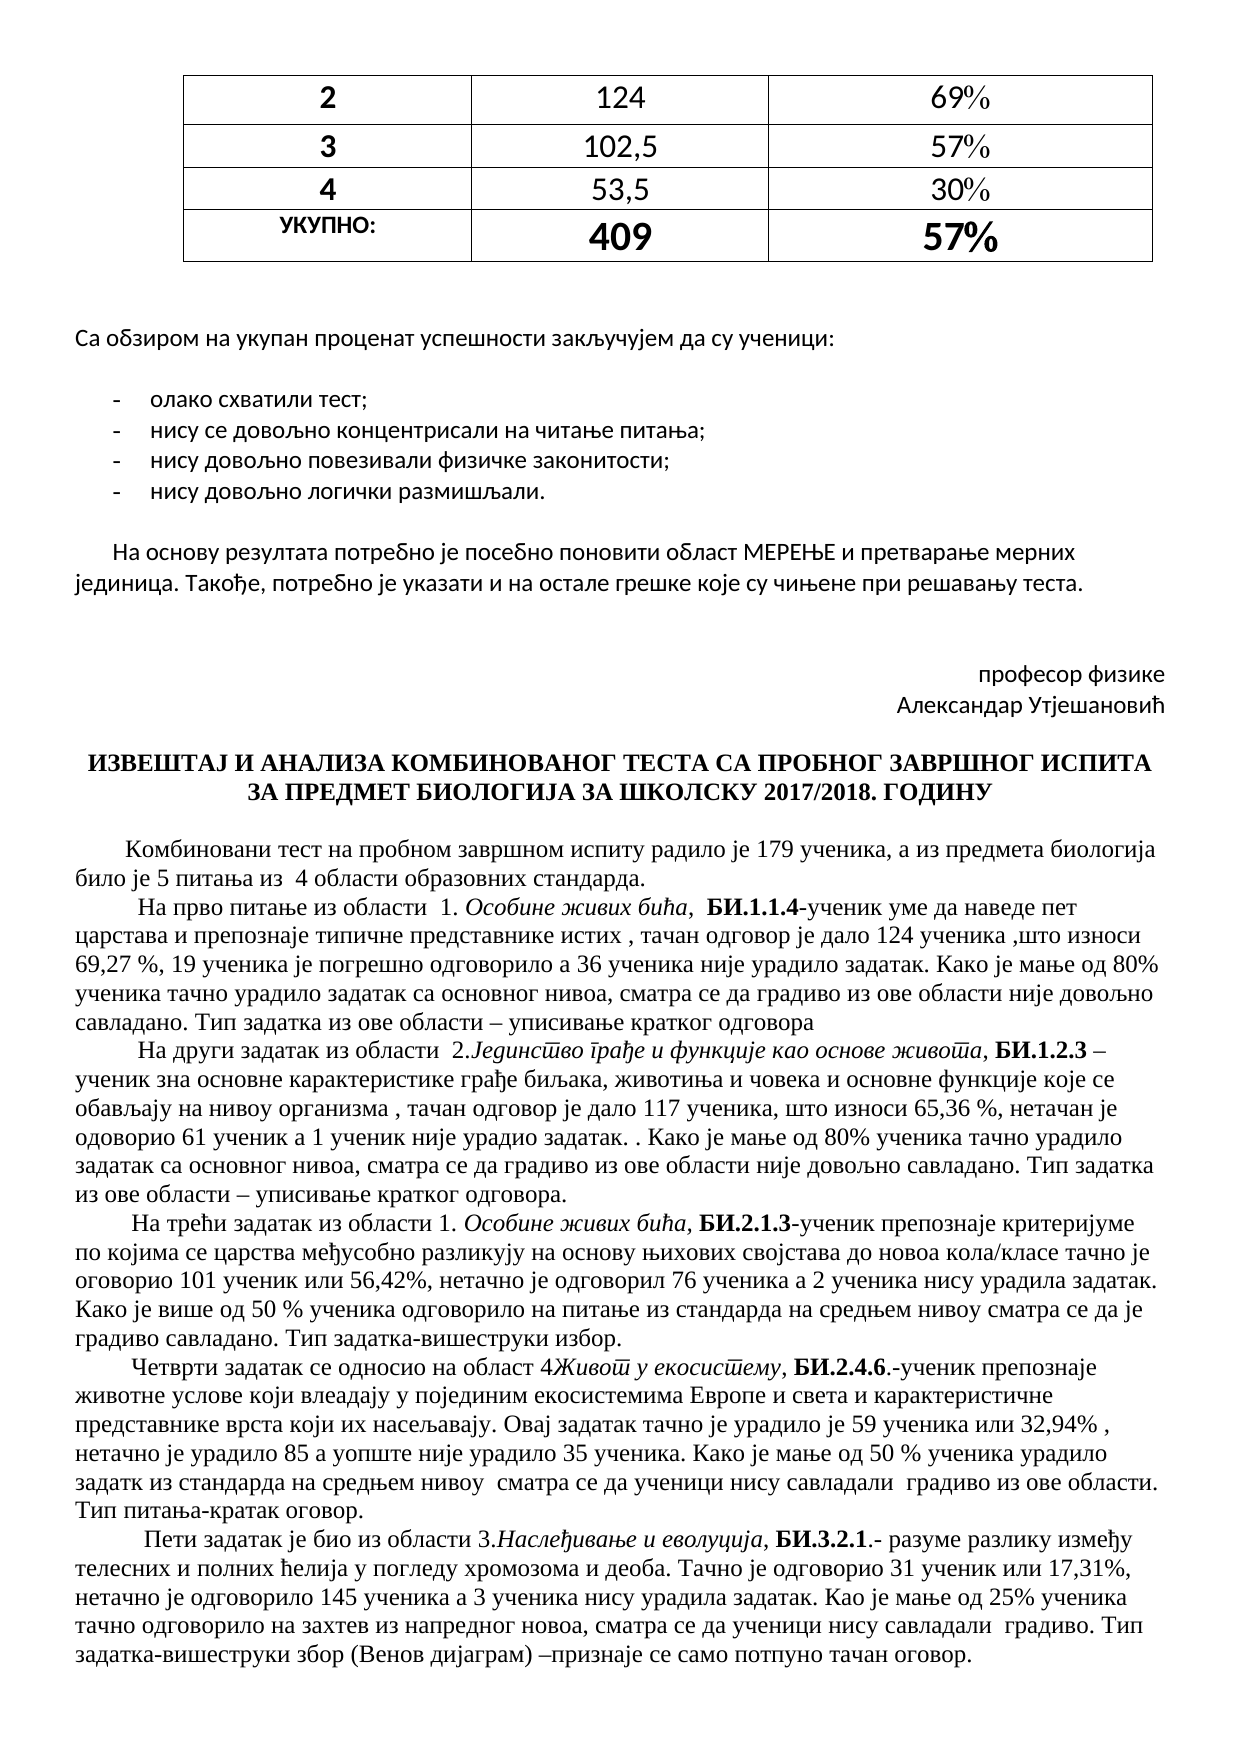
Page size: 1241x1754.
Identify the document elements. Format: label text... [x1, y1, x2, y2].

text Комбиновани тест на пробном завршном испиту радило је 179 ученика, а из предмета биологија било је 5 питања из 4 области образовних стандарда. [75, 834, 1165, 892]
table_cell 102,5 [472, 125, 768, 167]
table_cell 30 [769, 168, 1152, 209]
text На основу резултата потребно је посебно поновити област МЕРЕЊЕ и претварање мерних јединица. Такође, потребно је указати и на остале грешке које су чињене при решавању теста. [75, 536, 1165, 597]
table_cell 409 [472, 210, 768, 261]
text На трећи задатак из области 1. Особине живих бића, БИ.2.1.3-ученик препознаје критеријуме по којима се царства међусобно разликују на основу њихових својстава до новоа кола/класе тачно је оговорио 101 ученик или 56,42%, нетачно је одговорил 76 ученика а 2 ученика нису урадила задатак. Како је више од 50 % ученика одговорило на питање из стандарда на средњем нивоу сматра се да је градиво савладано. Тип задатка-вишеструки избор. [75, 1208, 1165, 1352]
table_cell 2 [184, 76, 471, 124]
text професор физике [75, 658, 1165, 689]
text ИЗВЕШТАЈ И АНАЛИЗА КОМБИНОВАНОГ ТЕСТА СА ПРОБНОГ ЗАВРШНОГ ИСПИТА ЗА ПРЕДМЕТ БИОЛОГИЈА ЗА ШКОЛСКУ 2017/2018. ГОДИНУ [75, 748, 1165, 806]
text Са обзиром на укупан проценат успешности закључујем да су ученици: [75, 323, 1165, 353]
list олако схватили тест; [112, 384, 1165, 414]
table_cell 4 [184, 168, 471, 209]
text Четврти задатак се односио на област 4Живот у екосистему, БИ.2.4.6.-ученик препознаје животне услове који влеадају у појединим екосистемима Европе и света и карактеристичне представнике врста који их насељавају. Овај задатак тачно је урадило је 59 ученика или 32,94% , нетачно је урадило 85 а уопште није урадило 35 ученика. Како је мање од 50 % ученика урадило задатк из стандарда на средњем нивоу сматра се да ученици нису савладали градиво из ове области. Тип питања-кратак оговор. [75, 1352, 1165, 1524]
table_cell УКУПНО: [184, 210, 471, 261]
text На други задатак из области 2.Јединство грађе и функције као основе живота, БИ.1.2.3 –ученик зна основне карактеристике грађе биљака, животиња и човека и основне функције које се обављају на нивоу организма , тачан одговор је дало 117 ученика, што износи 65,36 %, нетачан је одоворио 61 ученик а 1 ученик није урадио задатак. . Како је мање од 80% ученика тачно урадило задатак са основног нивоа, сматра се да градиво из ове области није довољно савладано. Тип задатка из ове области – уписивање кратког одговора. [75, 1036, 1165, 1208]
table_cell 3 [184, 125, 471, 167]
list нису се довољно концентрисали на читање питања; [112, 414, 1165, 445]
text Пети задатак је био из области 3.Наслеђивање и еволуција, БИ.3.2.1.- разуме разлику између телесних и полних ћелија у погледу хромозома и деоба. Тачно је одговорио 31 ученик или 17,31%, нетачно је одговорило 145 ученика а 3 ученика нису урадила задатак. Као је мање од 25% ученика тачно одговорило на захтев из напредног новоа, сматра се да ученици нису савладали градиво. Тип задатка-вишеструки збор (Венов дијаграм) –признаје се само потпуно тачан оговор. [75, 1524, 1165, 1668]
list нису довољно логички размишљали. [112, 475, 1165, 506]
table_cell 57 [769, 125, 1152, 167]
table_cell 124 [472, 76, 768, 124]
text На прво питање из области 1. Особине живих бића, БИ.1.1.4-ученик уме да наведе пет царстава и препознаје типичне представнике истих , тачан одговор је дало 124 ученика ,што износи 69,27 %, 19 ученика је погрешно одговорило а 36 ученика није урадило задатак. Како је мање од 80% ученика тачно урадило задатак са основног нивоа, сматра се да градиво из ове области није довољно савладано. Тип задатка из ове области – уписивање кратког одговора [75, 892, 1165, 1036]
list нису довољно повезивали физичке законитости; [112, 445, 1165, 475]
table_cell 57 [769, 210, 1152, 261]
text Александар Утјешановић [75, 689, 1165, 719]
table_cell 53,5 [472, 168, 768, 209]
table_cell 69 [769, 76, 1152, 124]
